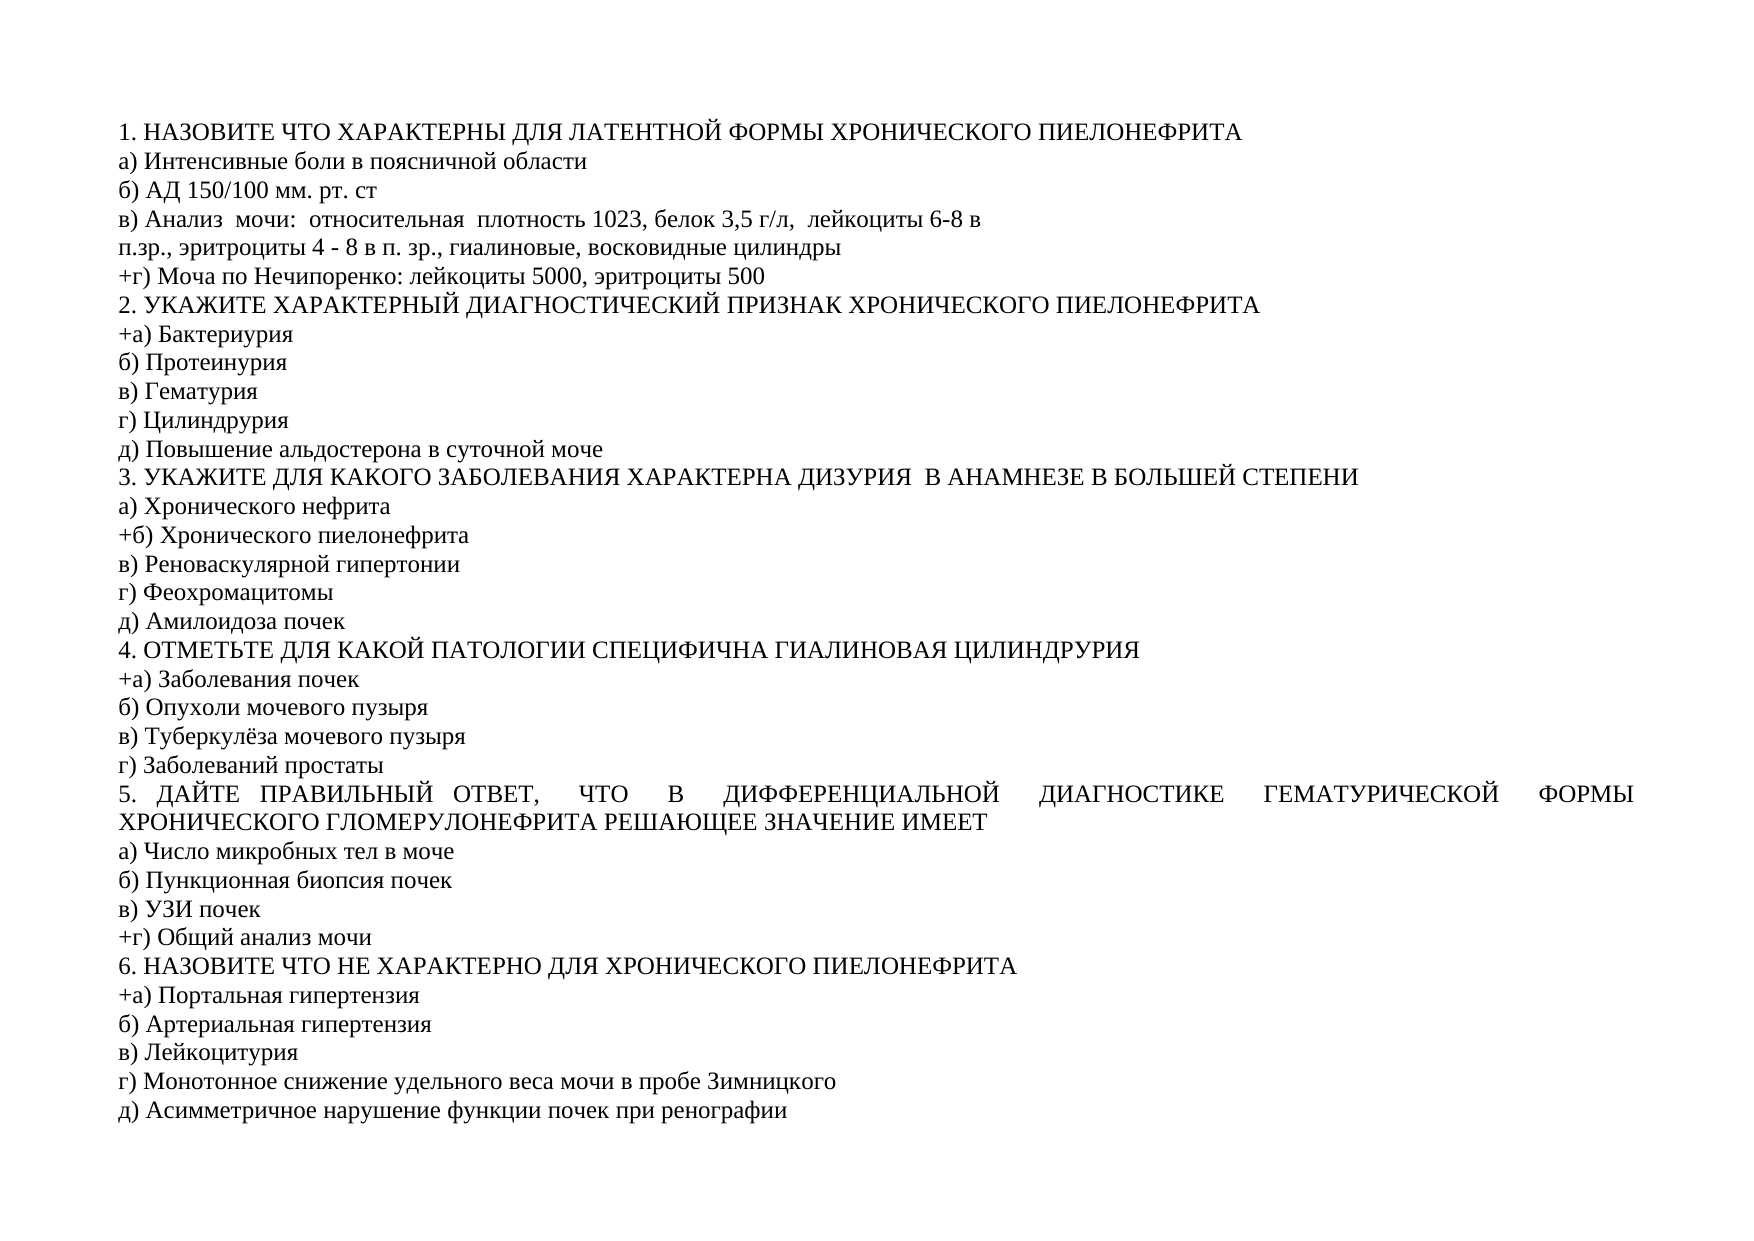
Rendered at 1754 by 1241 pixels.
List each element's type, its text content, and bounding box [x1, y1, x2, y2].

text д) Амилоидоза почек [118, 606, 1636, 635]
text г) Монотонное снижение удельного веса мочи в пробе Зимницкого [118, 1066, 1636, 1095]
text в) Реноваскулярной гипертонии [118, 549, 1636, 577]
text в) Туберкулёза мочевого пузыря [118, 721, 1636, 750]
text 4. ОТМЕТЬТЕ ДЛЯ КАКОЙ ПАТОЛОГИИ СПЕЦИФИЧНА ГИАЛИНОВАЯ ЦИЛИНДРУРИЯ [118, 635, 1636, 664]
text +а) Бактериурия [118, 319, 1636, 347]
text +а) Заболевания почек [118, 664, 1636, 692]
text а) Хронического нефрита [118, 491, 1636, 520]
text а) Интенсивные боли в поясничной области [118, 146, 1636, 175]
text +а) Портальная гипертензия [118, 980, 1636, 1009]
text г) Цилиндрурия [118, 405, 1636, 434]
text +г) Общий анализ мочи [118, 922, 1636, 951]
text 2. УКАЖИТЕ ХАРАКТЕРНЫЙ ДИАГНОСТИЧЕСКИЙ ПРИЗНАК ХРОНИЧЕСКОГО ПИЕЛОНЕФРИТА [118, 290, 1636, 319]
text б) Пункционная биопсия почек [118, 865, 1636, 894]
text д) Асимметричное нарушение функции почек при ренографии [118, 1095, 1636, 1124]
text д) Повышение альдостерона в суточной моче [118, 434, 1636, 462]
text б) Опухоли мочевого пузыря [118, 692, 1636, 721]
text п.зр., эритроциты 4 - 8 в п. зр., гиалиновые, восковидные цилиндры [118, 232, 1636, 261]
text 3. УКАЖИТЕ ДЛЯ КАКОГО ЗАБОЛЕВАНИЯ ХАРАКТЕРНА ДИЗУРИЯ В АНАМНЕЗЕ В БОЛЬШЕЙ СТЕПЕНИ [118, 462, 1636, 491]
text г) Заболеваний простаты [118, 750, 1636, 779]
text в) Гематурия [118, 376, 1636, 405]
text а) Число микробных тел в моче [118, 836, 1636, 865]
text в) Анализ мочи: относительная плотность 1023, белок 3,5 г/л, лейкоциты 6-8 в [118, 204, 1636, 232]
text б) Протеинурия [118, 347, 1636, 376]
text в) УЗИ почек [118, 894, 1636, 922]
text 5. ДАЙТЕ ПРАВИЛЬНЫЙ ОТВЕТ, ЧТО В ДИФФЕРЕНЦИАЛЬНОЙ ДИАГНОСТИКЕ ГЕМАТУРИЧЕСКОЙ ФОРМЫ ХРОНИЧЕСКОГО ГЛОМЕРУЛОНЕФРИТА РЕШАЮЩЕЕ ЗНАЧЕНИЕ ИМЕЕТ [118, 779, 1636, 836]
text 1. НАЗОВИТЕ ЧТО ХАРАКТЕРНЫ ДЛЯ ЛАТЕНТНОЙ ФОРМЫ ХРОНИЧЕСКОГО ПИЕЛОНЕФРИТА [118, 117, 1636, 146]
text в) Лейкоцитурия [118, 1037, 1636, 1066]
text +б) Хронического пиелонефрита [118, 520, 1636, 549]
text б) Артериальная гипертензия [118, 1009, 1636, 1037]
text б) АД 150/100 мм. рт. ст [118, 175, 1636, 204]
text +г) Моча по Нечипоренко: лейкоциты 5000, эритроциты 500 [118, 261, 1636, 290]
text г) Феохромацитомы [118, 577, 1636, 606]
text 6. НАЗОВИТЕ ЧТО НЕ ХАРАКТЕРНО ДЛЯ ХРОНИЧЕСКОГО ПИЕЛОНЕФРИТА [118, 951, 1636, 980]
